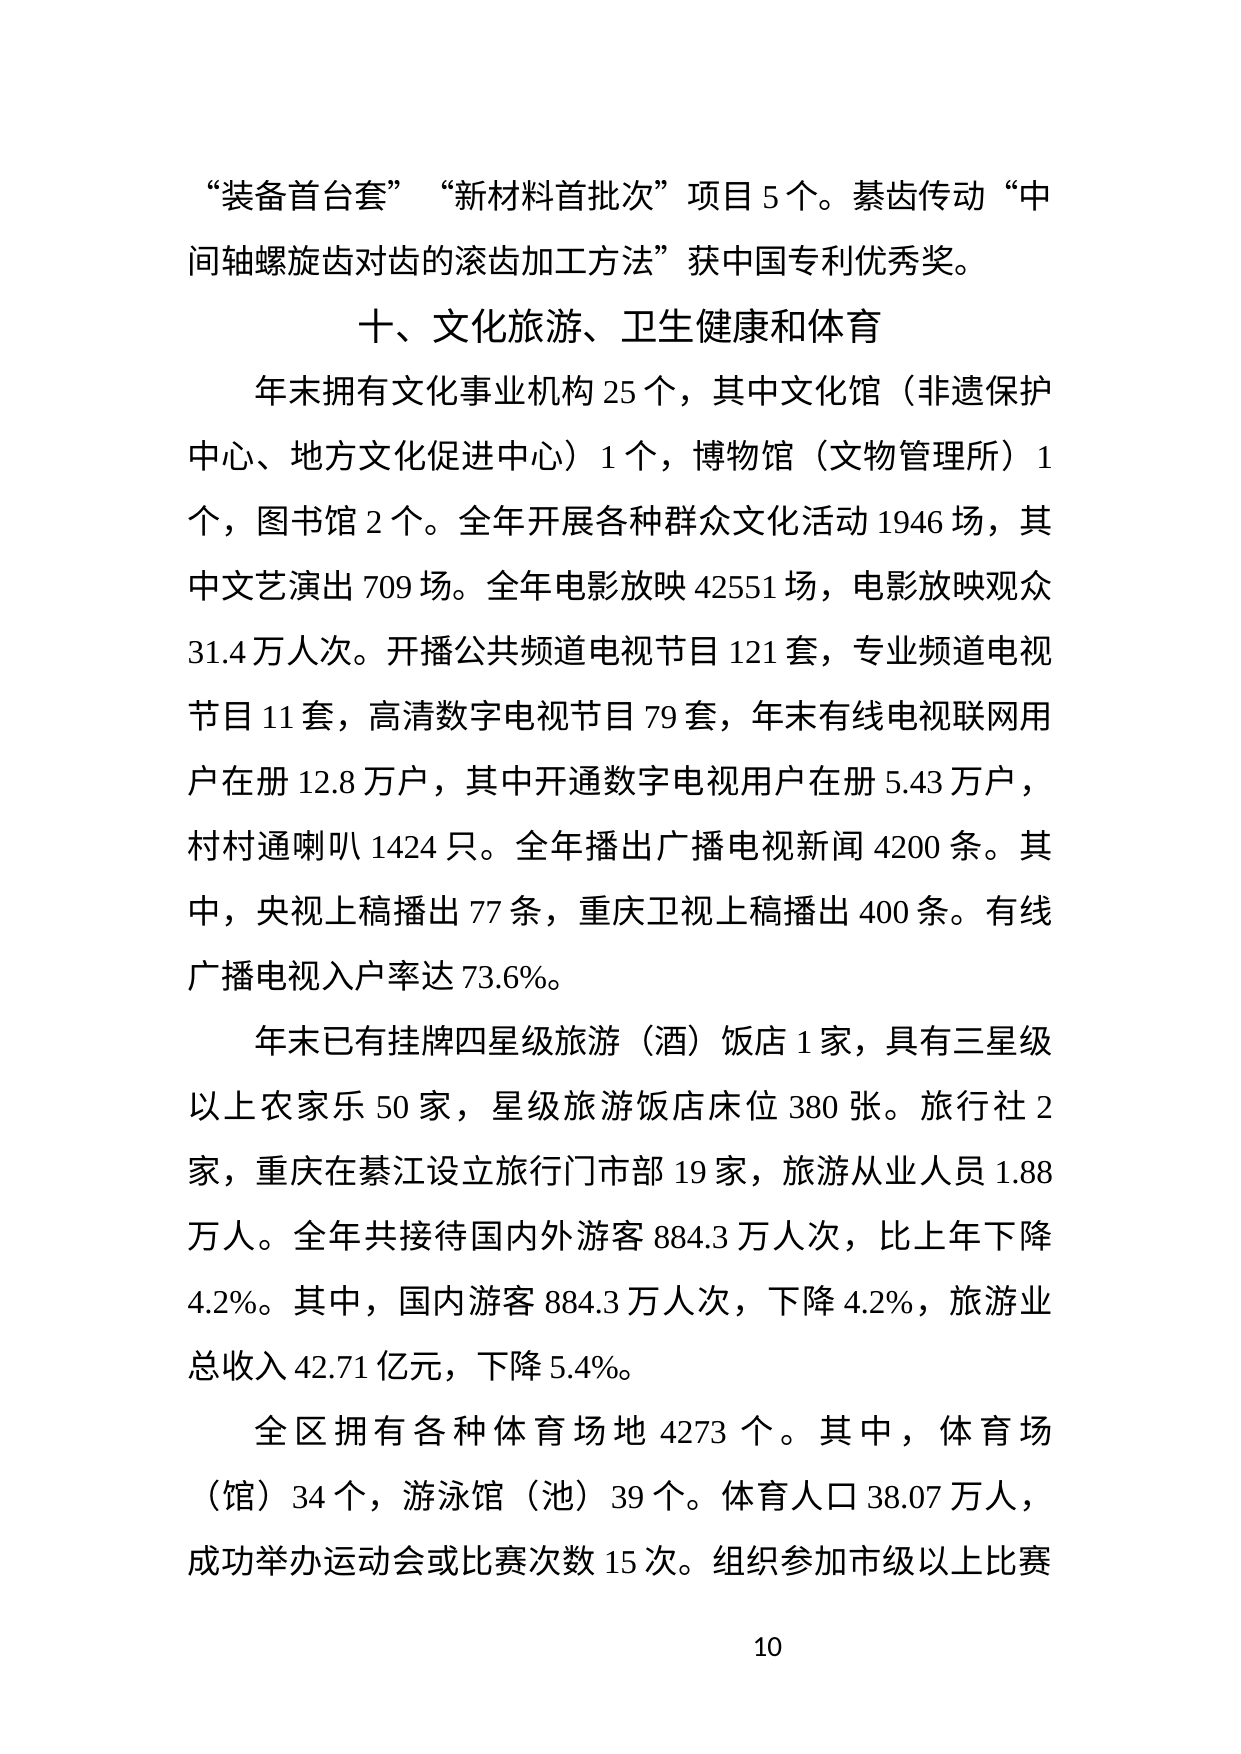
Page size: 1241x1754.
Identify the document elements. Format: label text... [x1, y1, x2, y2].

text 年末已有挂牌四星级旅游（酒）饭店1家，具有三星级以上农家乐50家，星级旅游饭店床位380张。旅行社2家，重庆在綦江设立旅行门市部19家，旅游从业人员1.88万人。全年共接待国内外游客884.3万人次，比上年下降4.2%。其中，国内游客884.3万人次，下降4.2%，旅游业总收入42.71亿元，下降5.4%。 [187, 1007, 1053, 1397]
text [187, 1397, 1053, 1592]
text 十、文化旅游、卫生健康和体育 [187, 292, 1053, 357]
text 年末拥有文化事业机构25个，其中文化馆（非遗保护中心、地方文化促进中心）1个，博物馆（文物管理所）1个，图书馆2个。全年开展各种群众文化活动1946场，其中文艺演出709场。全年电影放映42551场，电影放映观众31.4万人次。开播公共频道电视节目121套，专业频道电视节目11套，高清数字电视节目79套，年末有线电视联网用户在册12.8万户，其中开通数字电视用户在册5.43万户，村村通喇叭1424只。全年播出广播电视新闻4200条。其中，央视上稿播出77条，重庆卫视上稿播出400条。有线广播电视入户率达73.6%。 [187, 357, 1053, 1007]
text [187, 162, 1053, 292]
